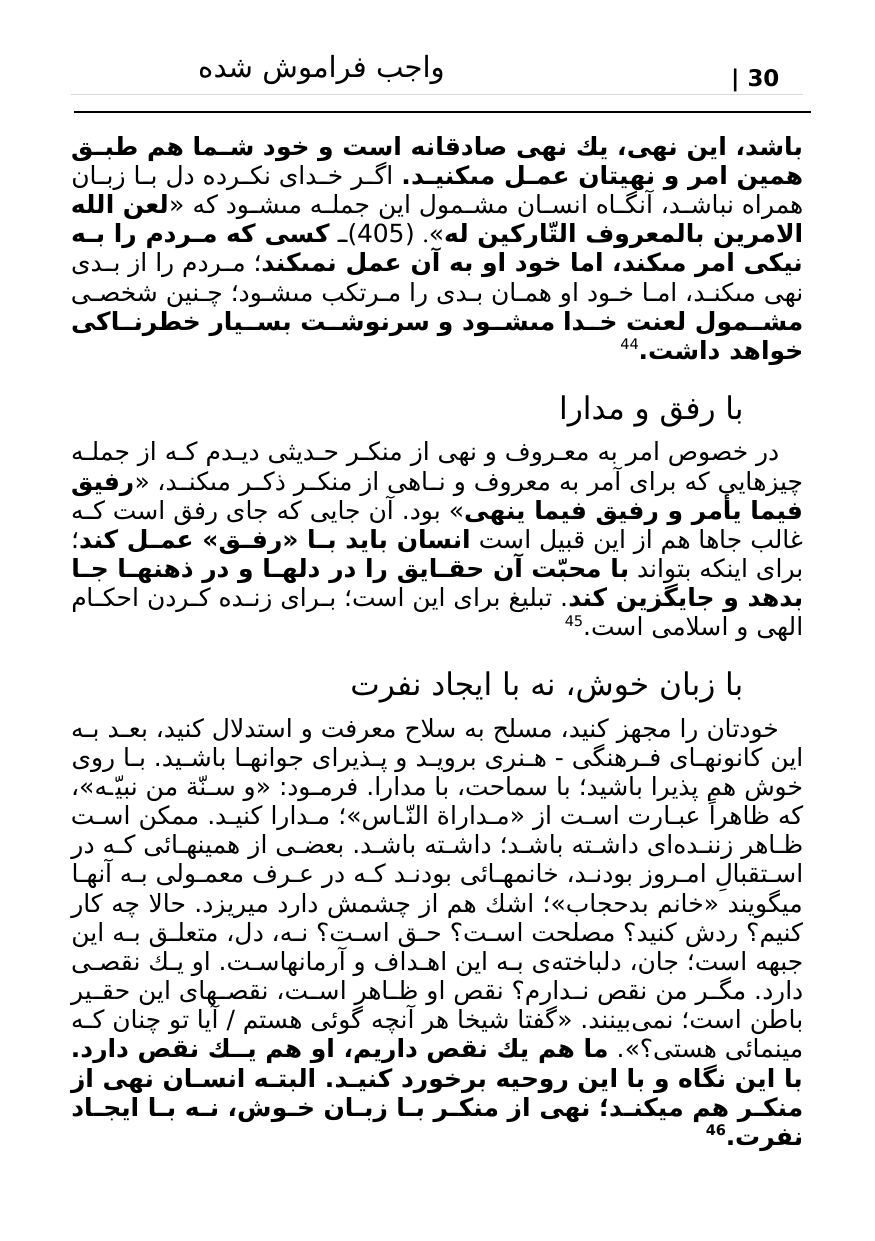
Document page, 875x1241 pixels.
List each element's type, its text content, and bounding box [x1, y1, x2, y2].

text خودتان را مجهز كنيد، مسلح به سلاح معرفت و استدلال كنيد، بعد به اين كانونهای فرهنگی - هنری برويد و پذيرای جوانها باشيد. با روی خوش هم پذيرا باشيد؛ با سماحت، با مدارا. فرمود: «و سنّة من نبيّه»، كه ظاهراً عبارت است از «مداراة النّاس»؛ مدارا كنيد. ممكن است ظاهر زننده‌ای داشته باشد؛ داشته باشد. بعضی از همينهائی كه در استقبالِ امروز بودند، خانمهائی بودند كه در عرف معمولی به آنها ميگويند «خانم بدحجاب»؛ اشك هم از چشمش دارد ميريزد. حالا چه كار كنيم؟ ردش كنيد؟ مصلحت است؟ حق است؟ نه، دل، متعلق به اين جبهه است؛ جان، دلباخته‌ی به اين اهداف و آرمانهاست. او يك نقصی دارد. مگر من نقص ندارم؟ نقص او ظاهر است، نقصهای اين حقير باطن است؛ نمی‌بينند. «گفتا شيخا هر آنچه گوئی هستم / آيا تو چنان كه مينمائی هستی؟». ما هم يك نقص داريم، او هم يك نقص دارد. با اين نگاه و با اين روحيه برخورد كنيد. البته انسان نهی از منكر هم ميكند؛ نهی از منكر با زبان خوش، نه با ايجاد نفرت. [71, 714, 803, 1151]
subtitle با زبان خوش، نه با ایجاد نفرت [71, 667, 768, 703]
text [71, 132, 803, 365]
subtitle با رفق و مدارا [71, 390, 768, 427]
text در خصوص امر به‏ معروف‏ و نهى از منكر حديثى ديدم كه از جمله چيزهايى كه براى آمر به معروف و ناهى از منكر ذكر مى‏كند، «رفيق فيما يأمر و رفيق فيما ينهى» بود. آن جايى كه جاى رفق است كه غالب جاها هم از اين قبيل است انسان بايد با «رفق» عمل كند؛ براى اينكه بتواند با محبّت آن حقايق را در دلها و در ذهنها جا بدهد و جايگزين كند. تبليغ براى اين است؛ براى زنده كردن احكام الهى و اسلامى است. [71, 437, 803, 642]
